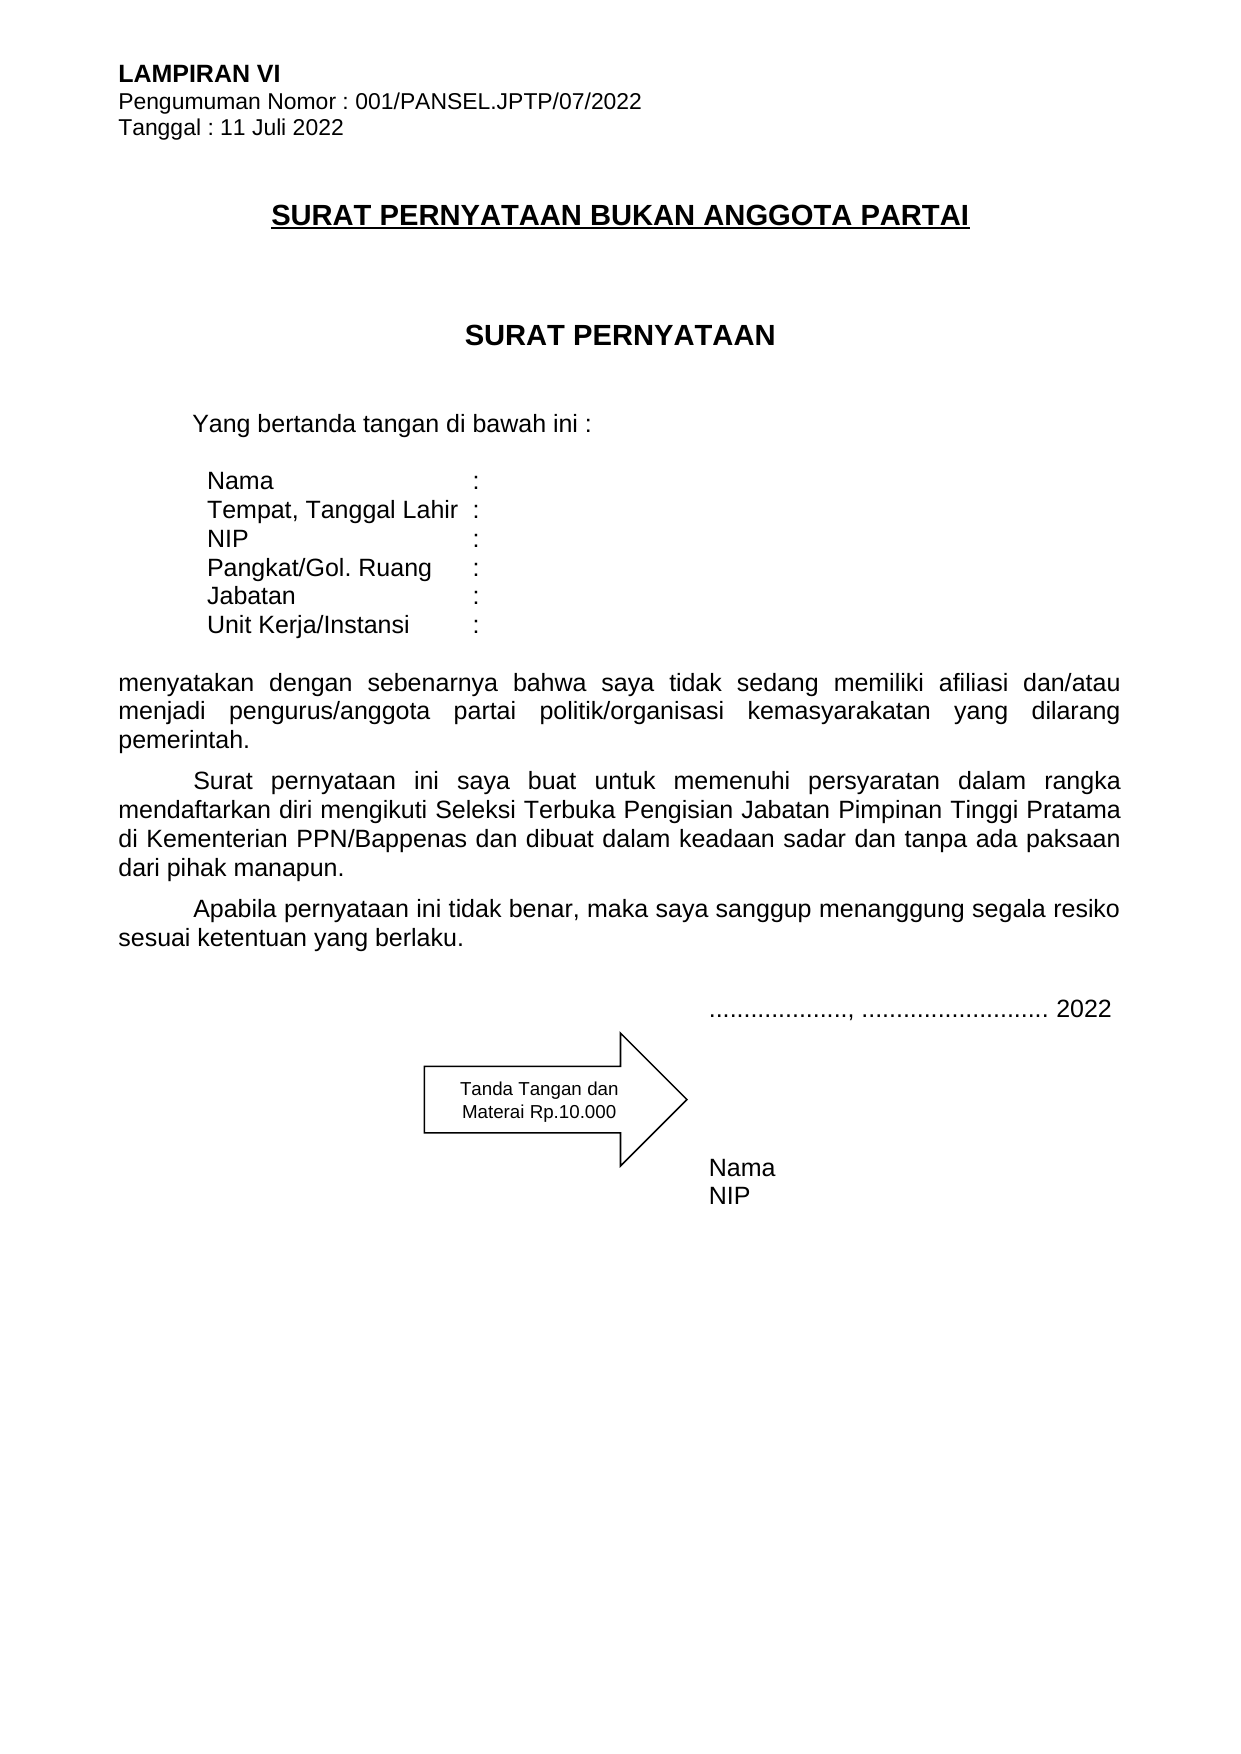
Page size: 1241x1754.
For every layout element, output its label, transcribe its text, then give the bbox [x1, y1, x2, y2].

text NIP : [207, 524, 1122, 553]
text ...................., ........................... 2022 [709, 994, 1122, 1023]
text SURAT PERNYATAAN [118, 318, 1122, 351]
text Nama : [207, 466, 1122, 495]
text Tanggal : 11 Juli 2022 [118, 114, 1122, 141]
text Pangkat/Gol. Ruang : [207, 553, 1122, 581]
text Surat pernyataan ini saya buat untuk memenuhi persyaratan dalam rangka mendaftarkan diri mengikuti Seleksi Terbuka Pengisian Jabatan Pimpinan Tinggi Pratama di Kementerian PPN/Bappenas dan dibuat dalam keadaan sadar dan tanpa ada paksaan dari pihak manapun. [118, 766, 1122, 881]
text Pengumuman Nomor : 001/PANSEL.JPTP/07/2022 [118, 88, 1122, 114]
text Apabila pernyataan ini tidak benar, maka saya sanggup menanggung segala resiko sesuai ketentuan yang berlaku. [118, 894, 1122, 951]
text SURAT PERNYATAAN BUKAN ANGGOTA PARTAI [118, 198, 1122, 232]
text LAMPIRAN VI [118, 59, 1122, 88]
text Jabatan : [207, 581, 1122, 610]
text Yang bertanda tangan di bawah ini : [118, 409, 1122, 438]
text Unit Kerja/Instansi : [207, 610, 1122, 639]
text Tempat, Tanggal Lahir : [207, 495, 1122, 524]
text menyatakan dengan sebenarnya bahwa saya tidak sedang memiliki afiliasi dan/atau menjadi pengurus/anggota partai politik/organisasi kemasyarakatan yang dilarang pemerintah. [118, 668, 1122, 754]
text NIP [709, 1181, 1122, 1210]
text Nama [709, 1153, 1122, 1181]
